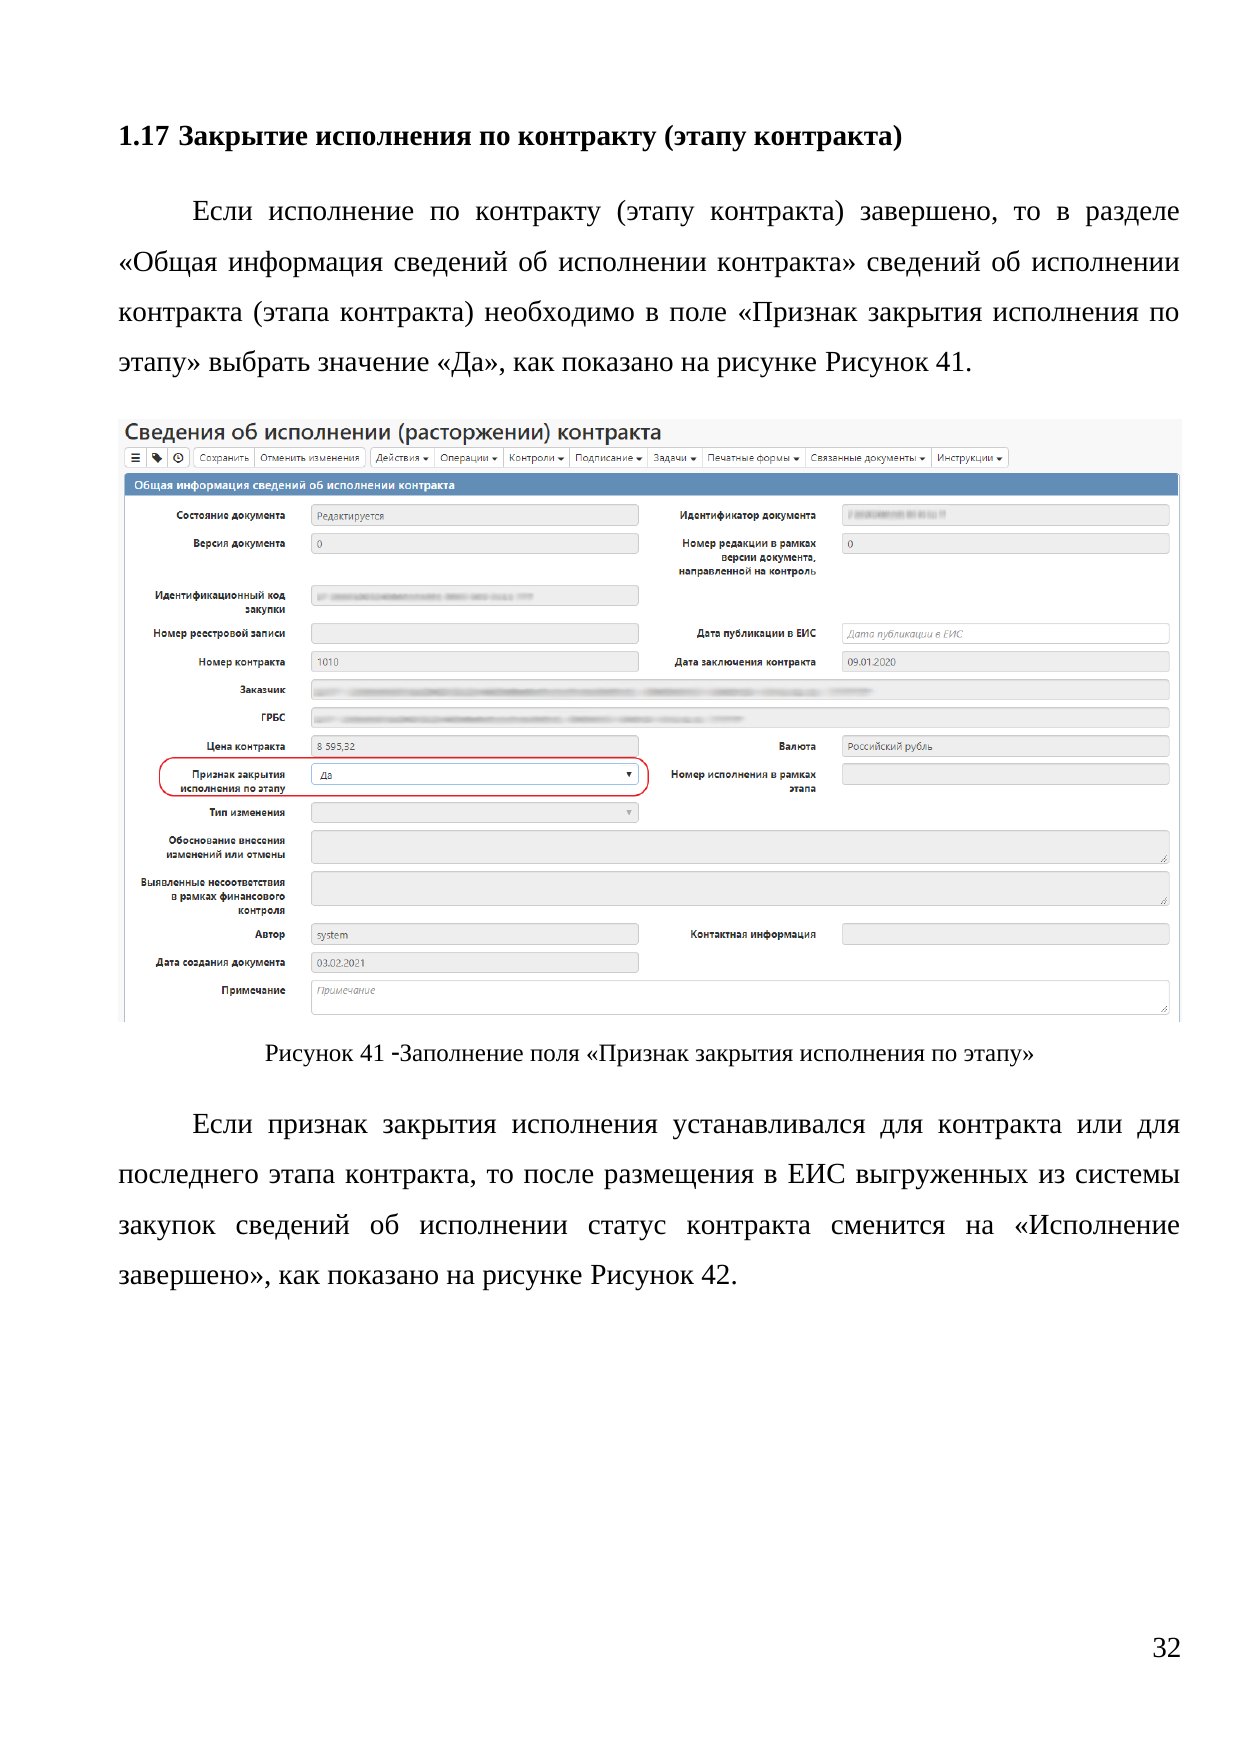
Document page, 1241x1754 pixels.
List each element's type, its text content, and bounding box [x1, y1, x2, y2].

picture [118, 419, 1183, 1022]
subtitle Закрытие исполнения по контракту (этапу контракта) [118, 118, 1181, 152]
